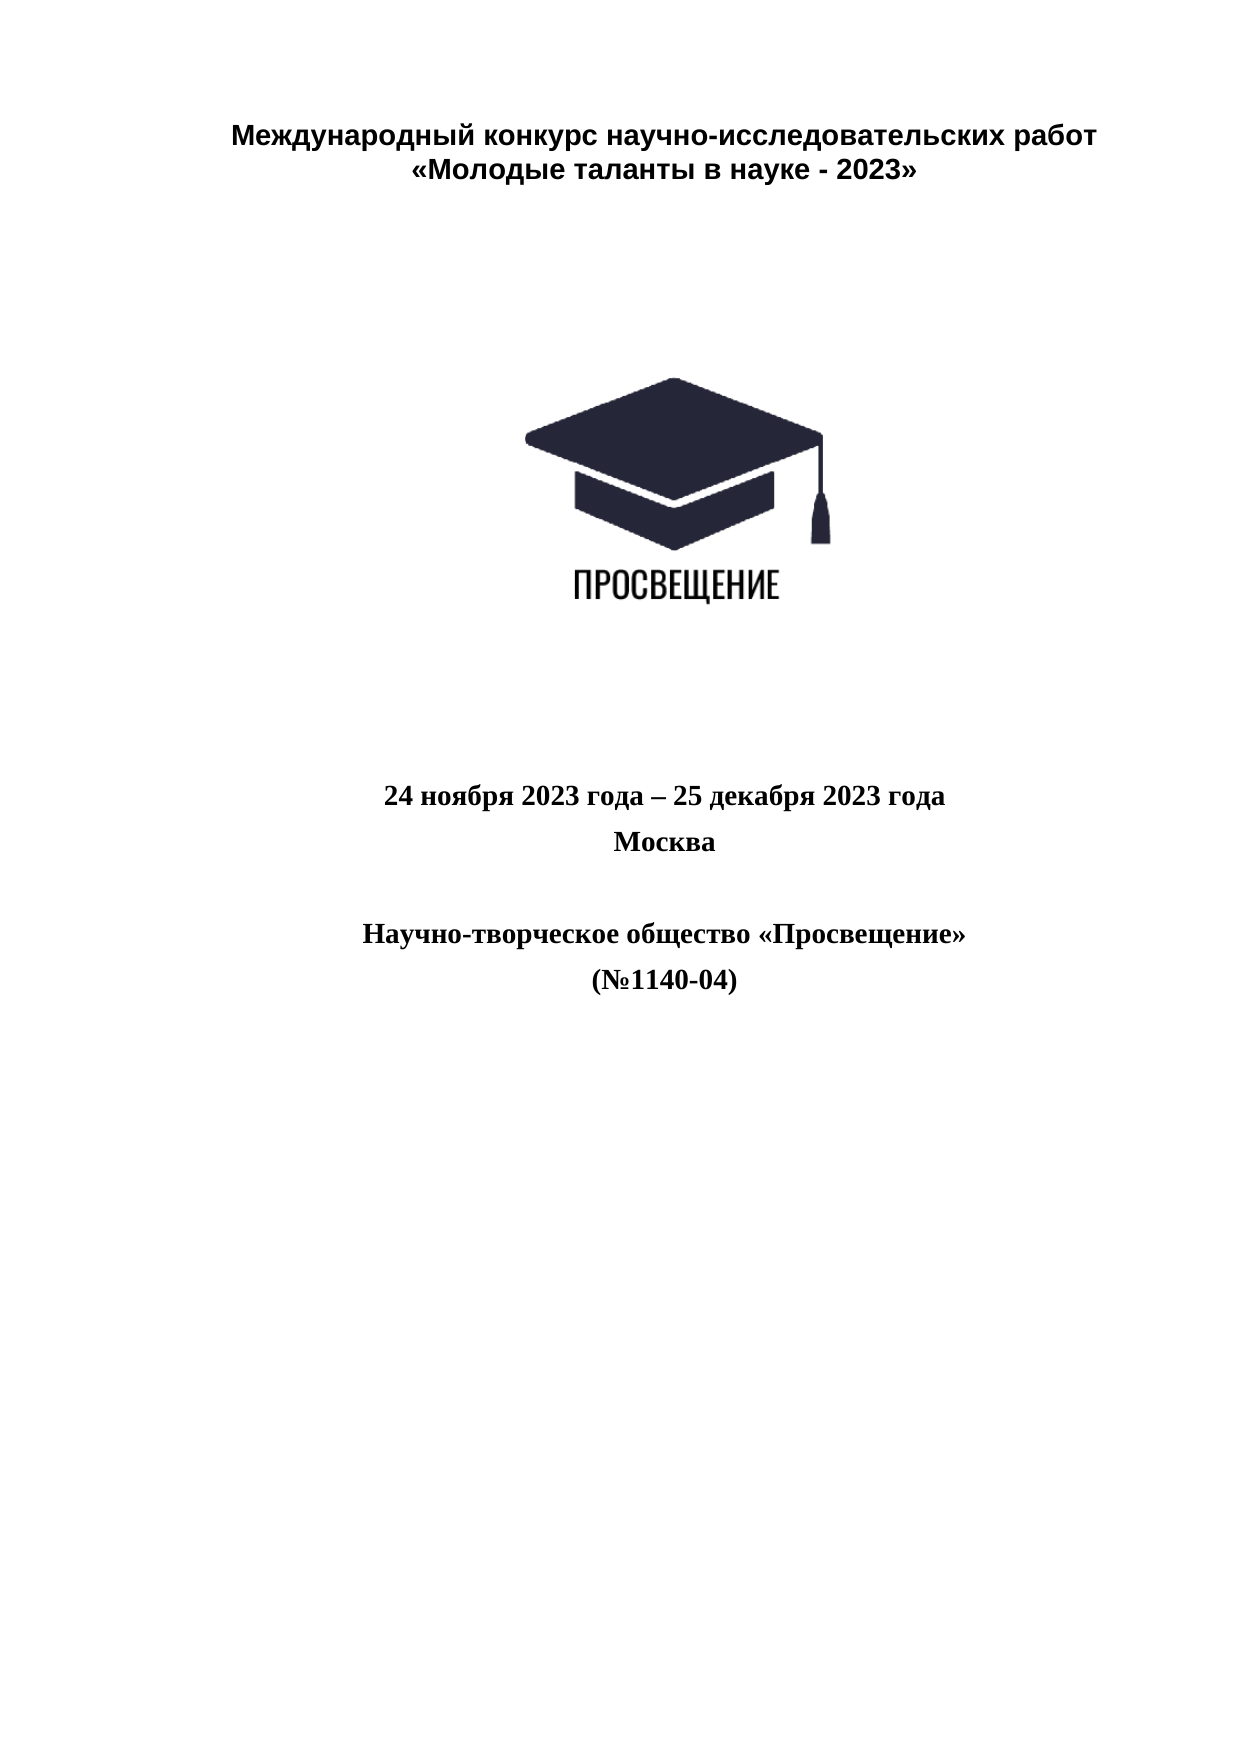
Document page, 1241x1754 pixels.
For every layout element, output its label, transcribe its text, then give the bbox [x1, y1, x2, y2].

text 24 ноября 2023 года – 25 декабря 2023 года [177, 778, 1152, 811]
text Москва [177, 824, 1152, 857]
picture [393, 254, 936, 730]
text (№1140-04) [177, 962, 1152, 996]
text Научно-творческое общество «Просвещение» [177, 916, 1152, 949]
text Международный конкурс научно-исследовательских работ «Молодые таланты в науке - 2023» [177, 118, 1152, 219]
